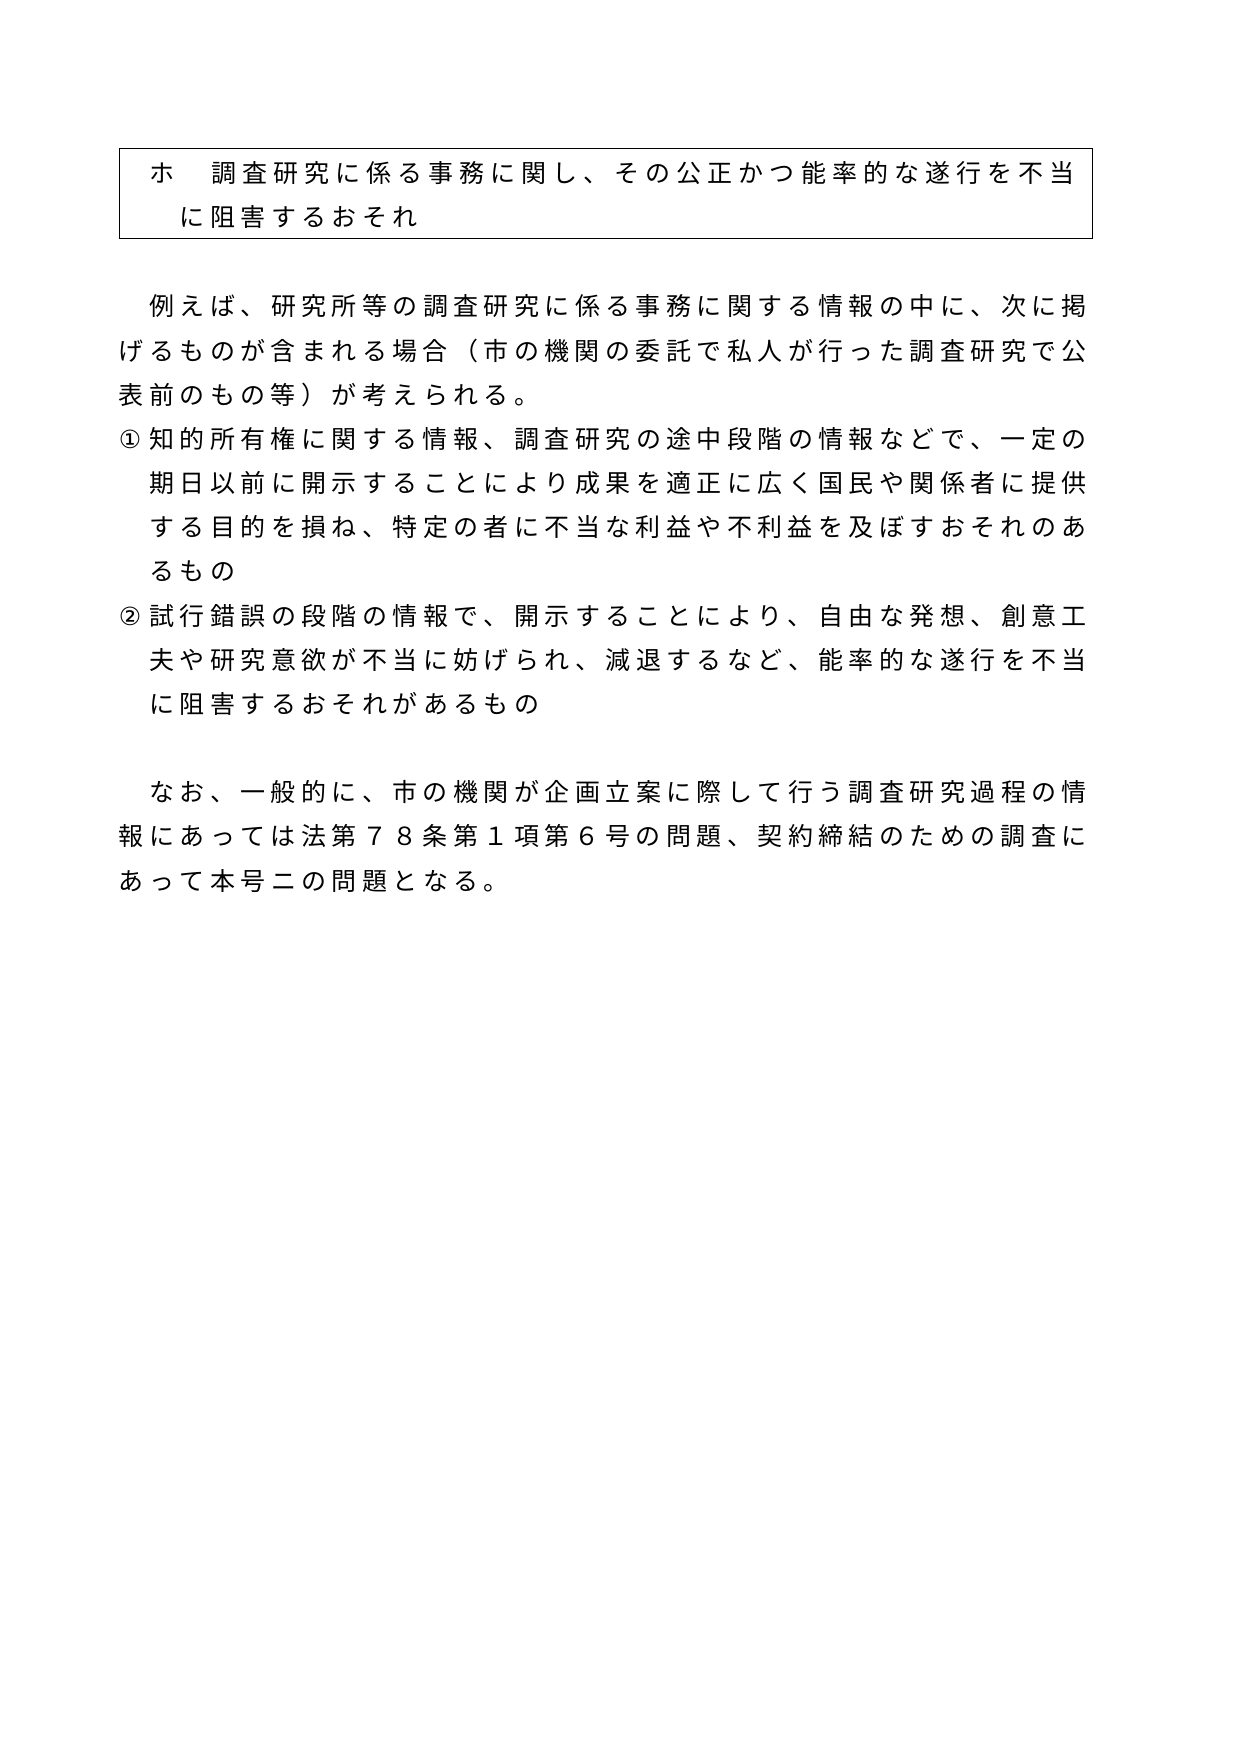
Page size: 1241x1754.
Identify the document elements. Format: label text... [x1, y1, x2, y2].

text ②試行錯誤の段階の情報で、開示することにより、自由な発想、創意工夫や研究意欲が不当に妨げられ、減退するなど、能率的な遂行を不当に阻害するおそれがあるもの [119, 592, 1092, 724]
text ①知的所有権に関する情報、調査研究の途中段階の情報などで、一定の期日以前に開示することにより成果を適正に広く国民や関係者に提供する目的を損ね、特定の者に不当な利益や不利益を及ぼすおそれのあるもの [119, 415, 1092, 592]
text 例えば、研究所等の調査研究に係る事務に関する情報の中に、次に掲げるものが含まれる場合（市の機関の委託で私人が行った調査研究で公表前のもの等）が考えられる。 [119, 283, 1092, 415]
text なお、一般的に、市の機関が企画立案に際して行う調査研究過程の情報にあっては法第７８条第１項第６号の問題、契約締結のための調査にあって本号ニの問題となる。 [119, 769, 1092, 901]
table_header ホ 調査研究に係る事務に関し、その公正かつ能率的な遂行を不当に阻害するおそれ [120, 149, 1092, 238]
